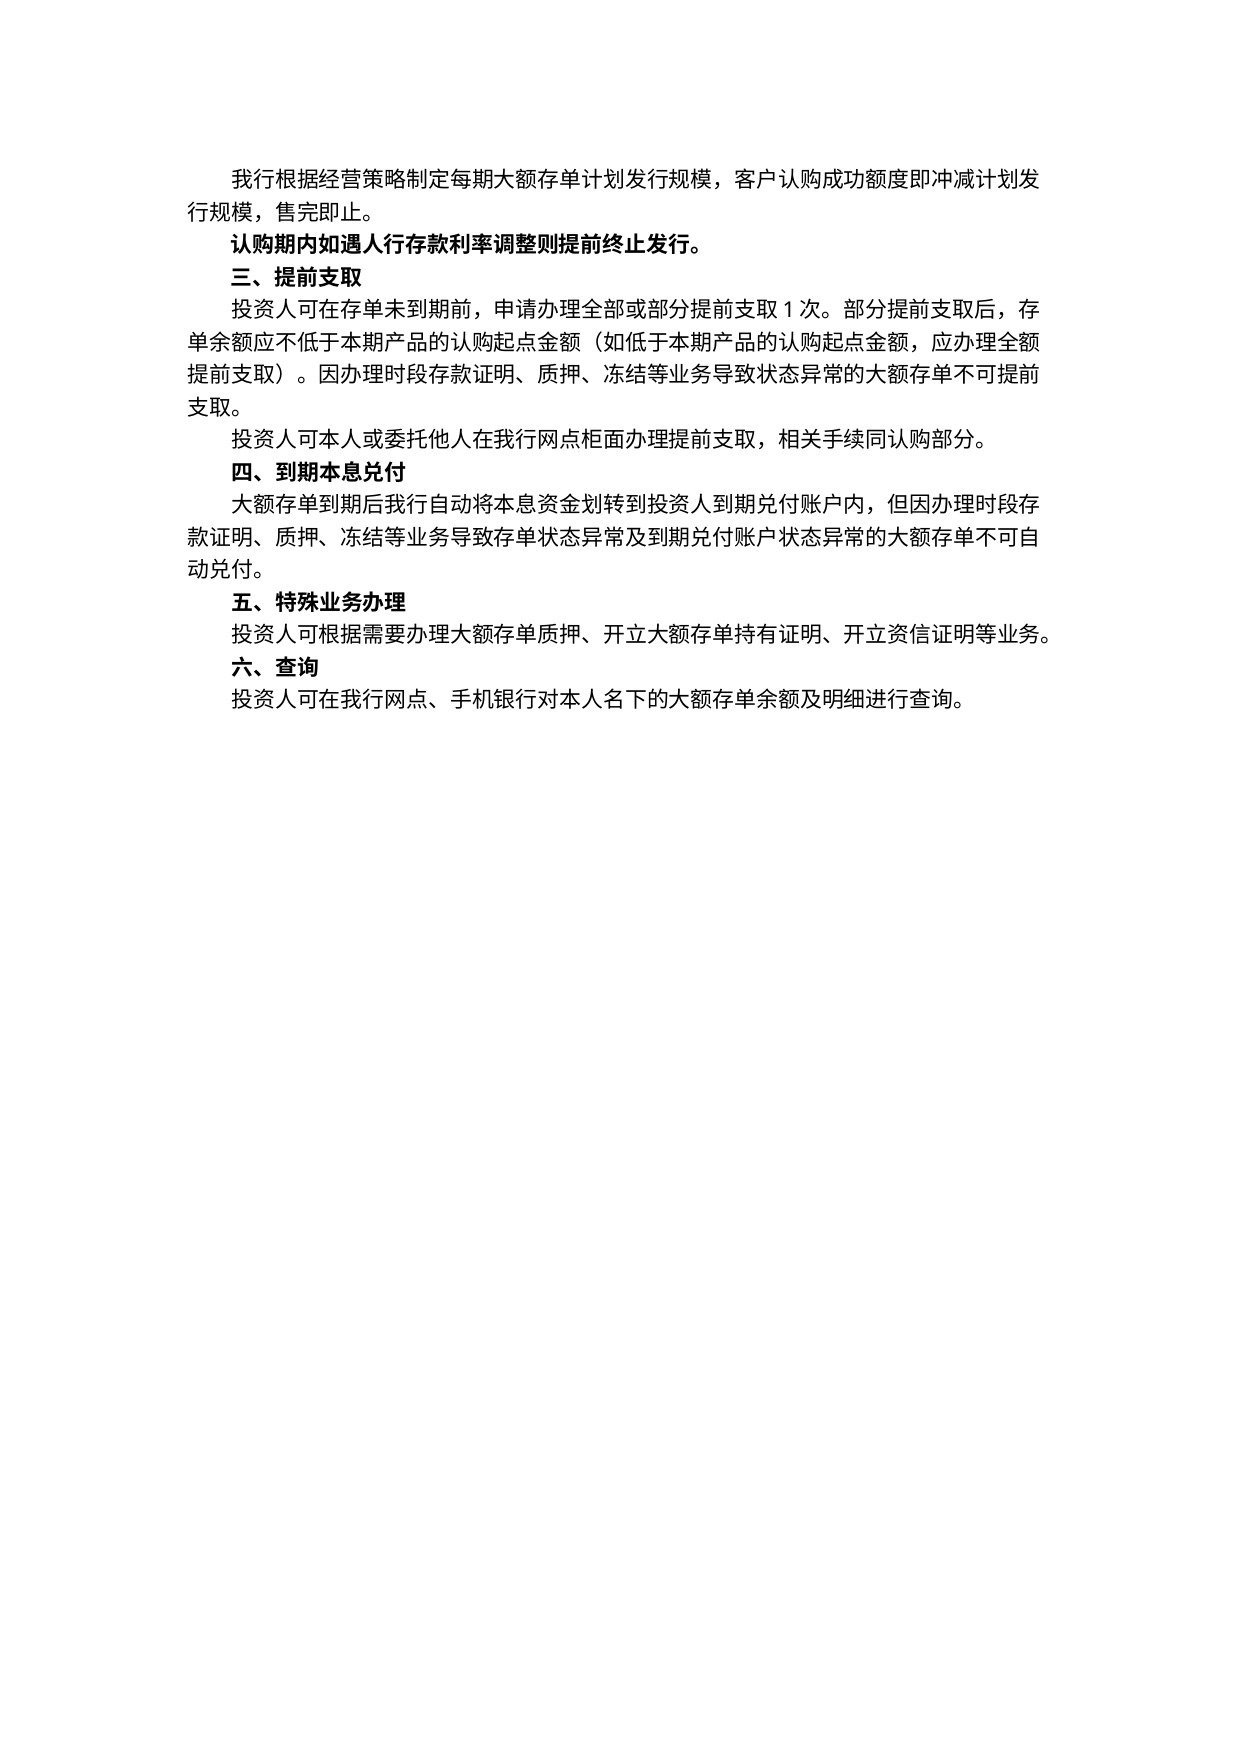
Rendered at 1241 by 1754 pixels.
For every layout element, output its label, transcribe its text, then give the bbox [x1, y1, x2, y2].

text 三、提前支取 [187, 259, 1053, 292]
text 投资人可本人或委托他人在我行网点柜面办理提前支取，相关手续同认购部分。 [187, 422, 1053, 454]
text 五、特殊业务办理 [187, 584, 1053, 617]
text 我行根据经营策略制定每期大额存单计划发行规模，客户认购成功额度即冲减计划发行规模，售完即止。 [187, 162, 1053, 227]
text 投资人可在存单未到期前，申请办理全部或部分提前支取1次。部分提前支取后，存单余额应不低于本期产品的认购起点金额（如低于本期产品的认购起点金额，应办理全额提前支取）。因办理时段存款证明、质押、冻结等业务导致状态异常的大额存单不可提前支取。 [187, 292, 1053, 422]
text 认购期内如遇人行存款利率调整则提前终止发行。 [187, 227, 1053, 259]
text 四、到期本息兑付 [187, 454, 1053, 487]
text 投资人可根据需要办理大额存单质押、开立大额存单持有证明、开立资信证明等业务。 [187, 617, 1053, 649]
text 大额存单到期后我行自动将本息资金划转到投资人到期兑付账户内，但因办理时段存款证明、质押、冻结等业务导致存单状态异常及到期兑付账户状态异常的大额存单不可自动兑付。 [187, 487, 1053, 584]
text 投资人可在我行网点、手机银行对本人名下的大额存单余额及明细进行查询。 [187, 682, 1053, 714]
text 六、查询 [187, 649, 1053, 682]
